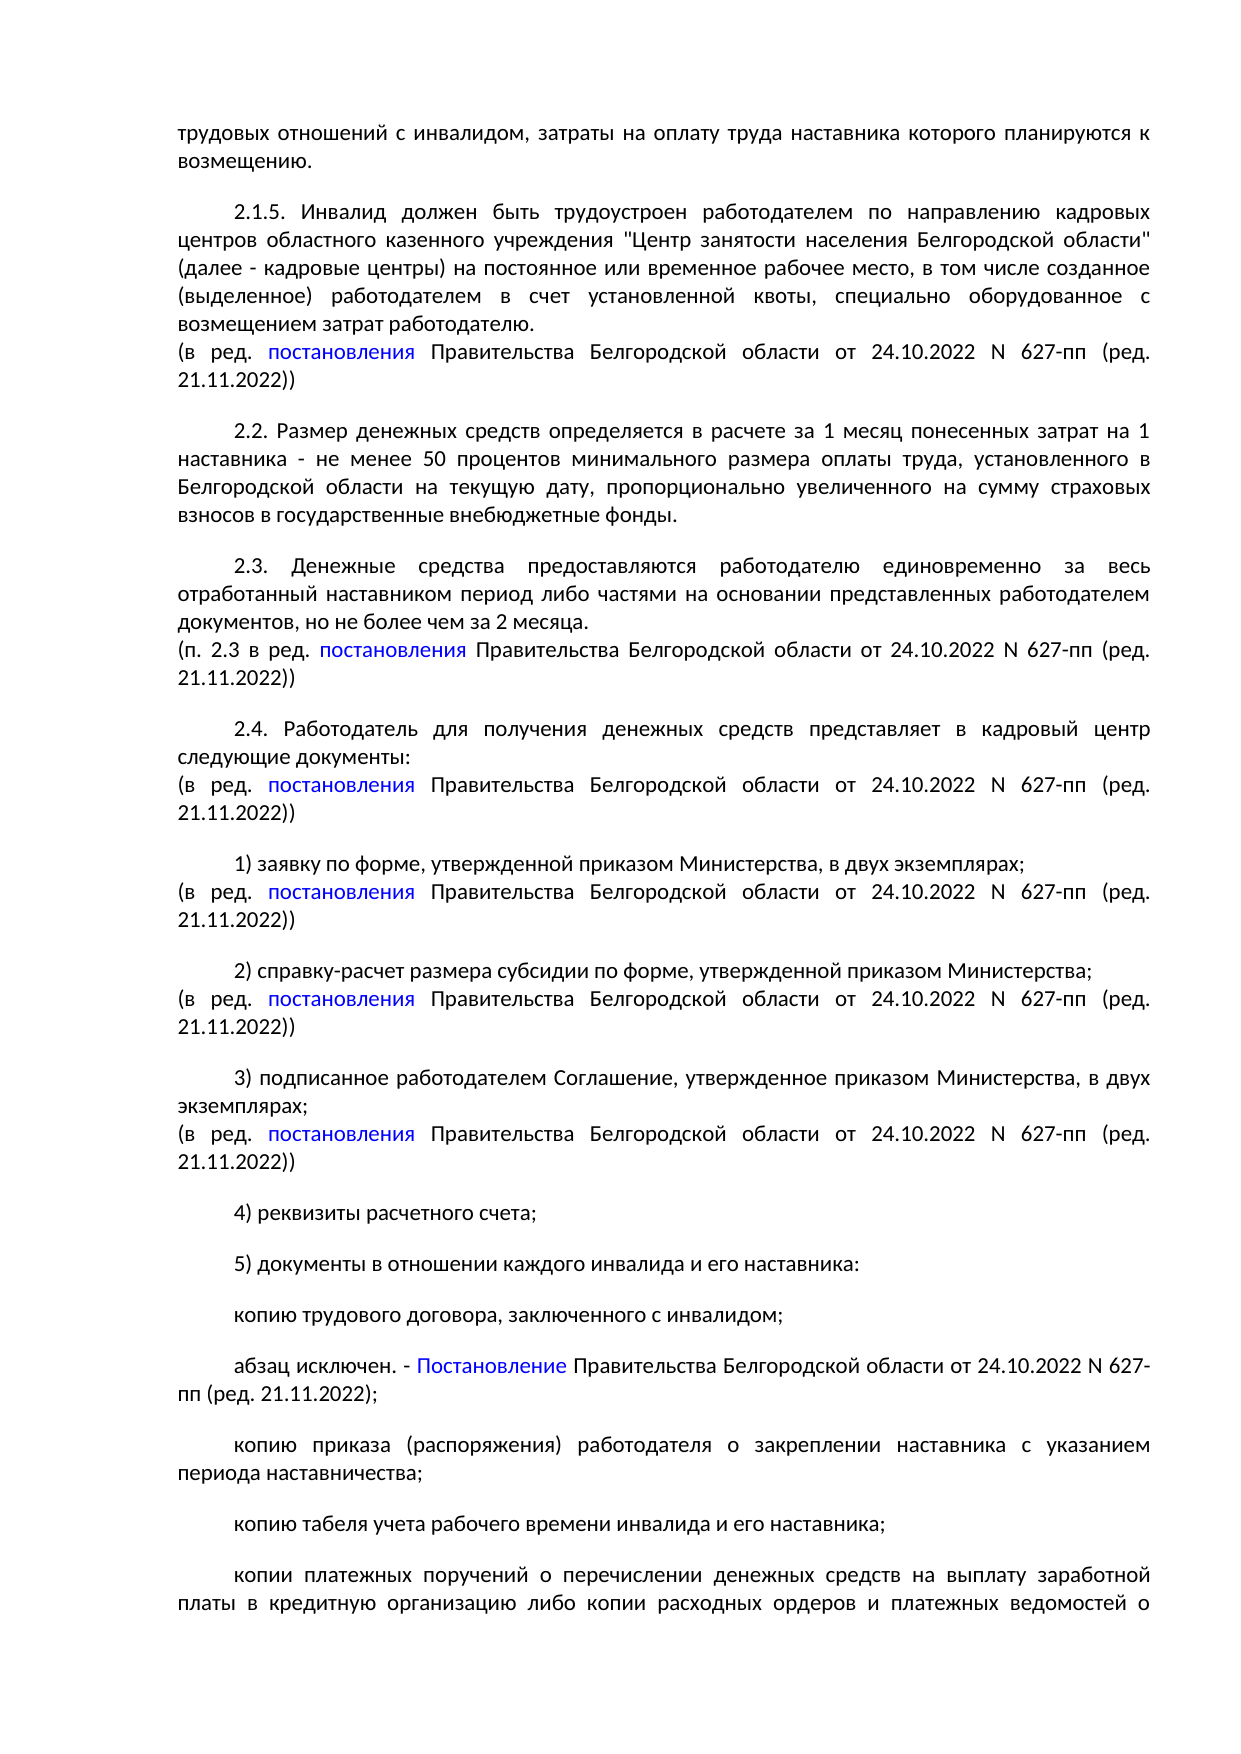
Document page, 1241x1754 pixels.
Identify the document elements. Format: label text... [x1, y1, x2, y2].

text копию трудового договора, заключенного с инвалидом; [177, 1300, 1152, 1328]
text (в ред. постановления Правительства Белгородской области от 24.10.2022 N 627-пп (ред. 21.11.2022)) [177, 984, 1152, 1040]
text 2.3. Денежные средства предоставляются работодателю единовременно за весь отработанный наставником период либо частями на основании представленных работодателем документов, но не более чем за 2 месяца. [177, 551, 1152, 635]
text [177, 1560, 1152, 1616]
text (п. 2.3 в ред. постановления Правительства Белгородской области от 24.10.2022 N 627-пп (ред. 21.11.2022)) [177, 635, 1152, 691]
text 2.4. Работодатель для получения денежных средств представляет в кадровый центр следующие документы: [177, 714, 1152, 770]
text 3) подписанное работодателем Соглашение, утвержденное приказом Министерства, в двух экземплярах; [177, 1063, 1152, 1119]
text 1) заявку по форме, утвержденной приказом Министерства, в двух экземплярах; [177, 849, 1152, 877]
text (в ред. постановления Правительства Белгородской области от 24.10.2022 N 627-пп (ред. 21.11.2022)) [177, 337, 1152, 393]
text 2) справку-расчет размера субсидии по форме, утвержденной приказом Министерства; [177, 956, 1152, 984]
text абзац исключен. - Постановление Правительства Белгородской области от 24.10.2022 N 627-пп (ред. 21.11.2022); [177, 1351, 1152, 1407]
text (в ред. постановления Правительства Белгородской области от 24.10.2022 N 627-пп (ред. 21.11.2022)) [177, 1119, 1152, 1175]
text 2.2. Размер денежных средств определяется в расчете за 1 месяц понесенных затрат на 1 наставника - не менее 50 процентов минимального размера оплаты труда, установленного в Белгородской области на текущую дату, пропорционально увеличенного на сумму страховых взносов в государственные внебюджетные фонды. [177, 416, 1152, 528]
text 4) реквизиты расчетного счета; [177, 1198, 1152, 1226]
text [177, 118, 1152, 174]
text копию приказа (распоряжения) работодателя о закреплении наставника с указанием периода наставничества; [177, 1430, 1152, 1486]
text копию табеля учета рабочего времени инвалида и его наставника; [177, 1509, 1152, 1537]
text (в ред. постановления Правительства Белгородской области от 24.10.2022 N 627-пп (ред. 21.11.2022)) [177, 877, 1152, 933]
text 2.1.5. Инвалид должен быть трудоустроен работодателем по направлению кадровых центров областного казенного учреждения "Центр занятости населения Белгородской области" (далее - кадровые центры) на постоянное или временное рабочее место, в том числе созданное (выделенное) работодателем в счет установленной квоты, специально оборудованное с возмещением затрат работодателю. [177, 197, 1152, 337]
text 5) документы в отношении каждого инвалида и его наставника: [177, 1249, 1152, 1277]
text (в ред. постановления Правительства Белгородской области от 24.10.2022 N 627-пп (ред. 21.11.2022)) [177, 770, 1152, 826]
